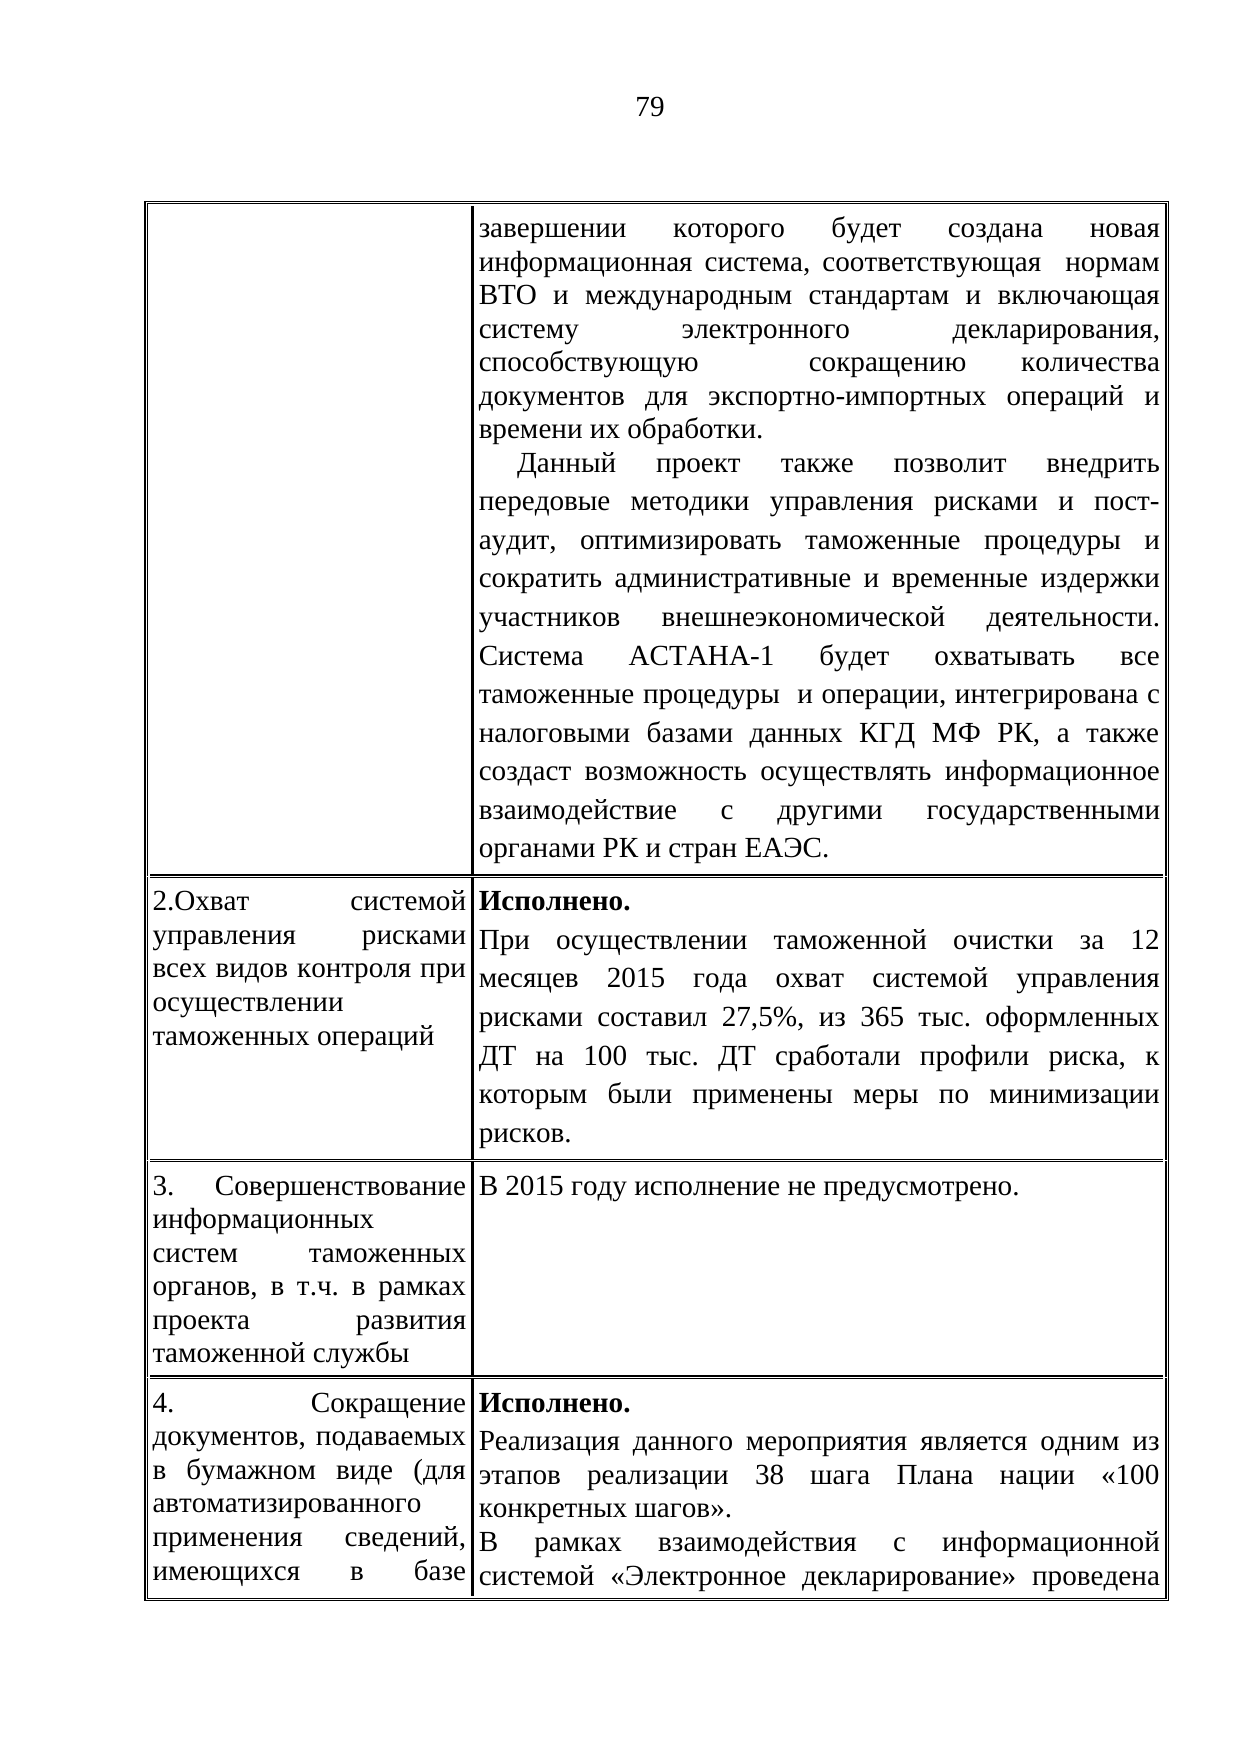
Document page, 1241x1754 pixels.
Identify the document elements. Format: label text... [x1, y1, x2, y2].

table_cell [472, 204, 1165, 874]
table_cell Исполнено. При осуществлении таможенной очистки за 12 месяцев 2015 года охват системой управления рисками составил 27,5%, из 365 тыс. оформленных ДТ на 100 тыс. ДТ сработали профили риска, к которым были применены меры по минимизации рисков. [474, 874, 1166, 1158]
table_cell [472, 1375, 1166, 1597]
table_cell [148, 1375, 472, 1597]
table_cell В 2015 году исполнение не предусмотрено. [474, 1159, 1166, 1375]
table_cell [148, 204, 472, 874]
table_cell 2.Охват системой управления рисками всех видов контроля при осуществлении таможенных операций [148, 874, 471, 1158]
table_cell 3. Совершенствование информационных систем таможенных органов, в т.ч. в рамках проекта развития таможенной службы [148, 1159, 471, 1375]
